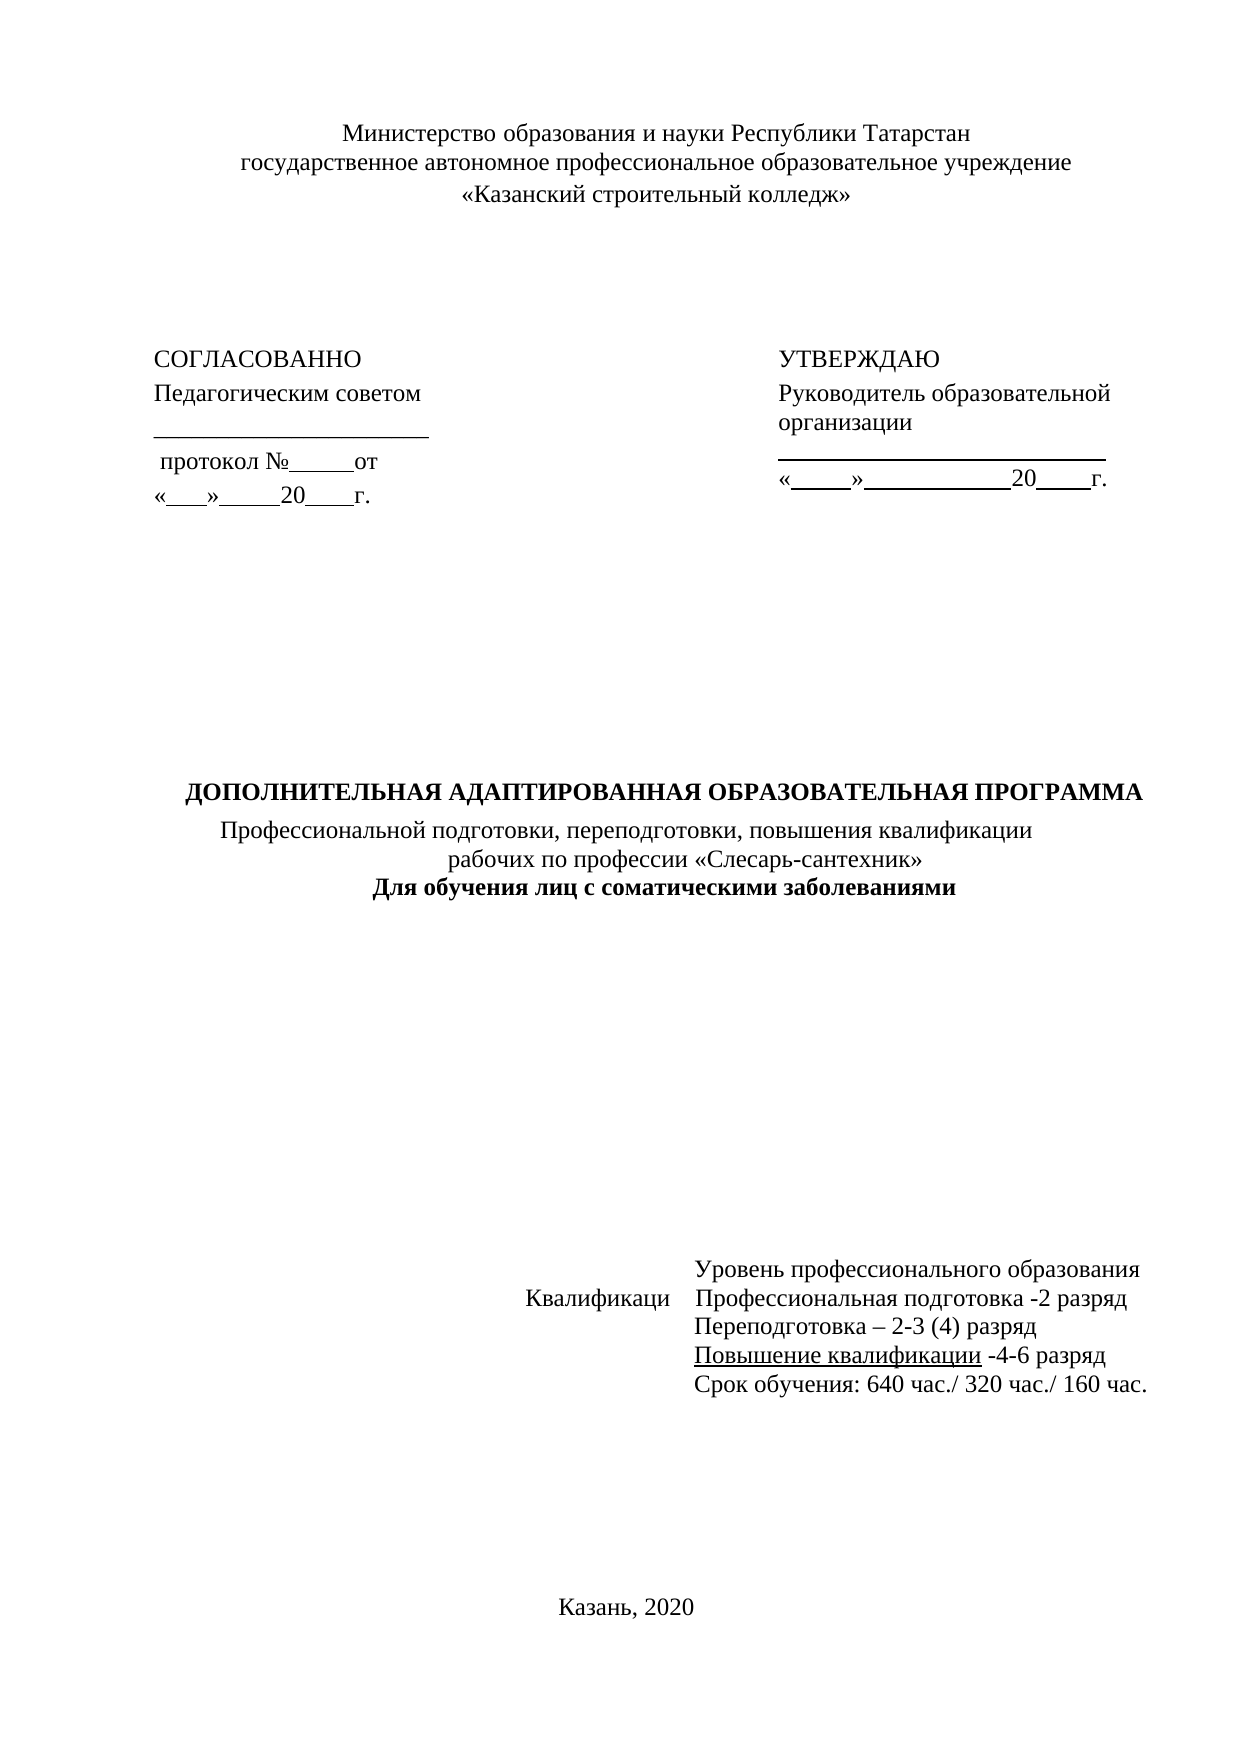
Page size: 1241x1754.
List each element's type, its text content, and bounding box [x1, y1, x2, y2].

text Министерство образования и науки Республики Татарстан [236, 118, 1076, 147]
text Для обучения лиц с соматическими заболеваниями [177, 872, 1152, 901]
text Профессиональной подготовки, переподготовки, повышения квалификации рабочих по профессии «Слесарь-сантехник» [177, 815, 1075, 872]
text государственное автономное профессиональное образовательное учреждение «Казанский строительный колледж» [236, 147, 1076, 209]
table_header УТВЕРЖДАЮ Руководитель образовательной организации « » 20 г. [664, 344, 1211, 508]
text Казань, 2020 [177, 1592, 1075, 1620]
text ДОПОЛНИТЕЛЬНАЯ АДАПТИРОВАННАЯ ОБРАЗОВАТЕЛЬНАЯ ПРОГРАММА [177, 777, 1152, 806]
table_header [166, 1254, 683, 1431]
table_header Уровень профессионального образования Квалификаци Профессиональная подготовка -2 разряд Переподготовка – 2-3 (4) разряд Повышение квалификации -4-6 разряд Срок обучения: 640 час./ 320 час./ 160 час. [683, 1254, 1181, 1431]
table_header СОГЛАСОВАННО Педагогическим советом ______________________ протокол № от « » 20 г. [133, 344, 664, 508]
